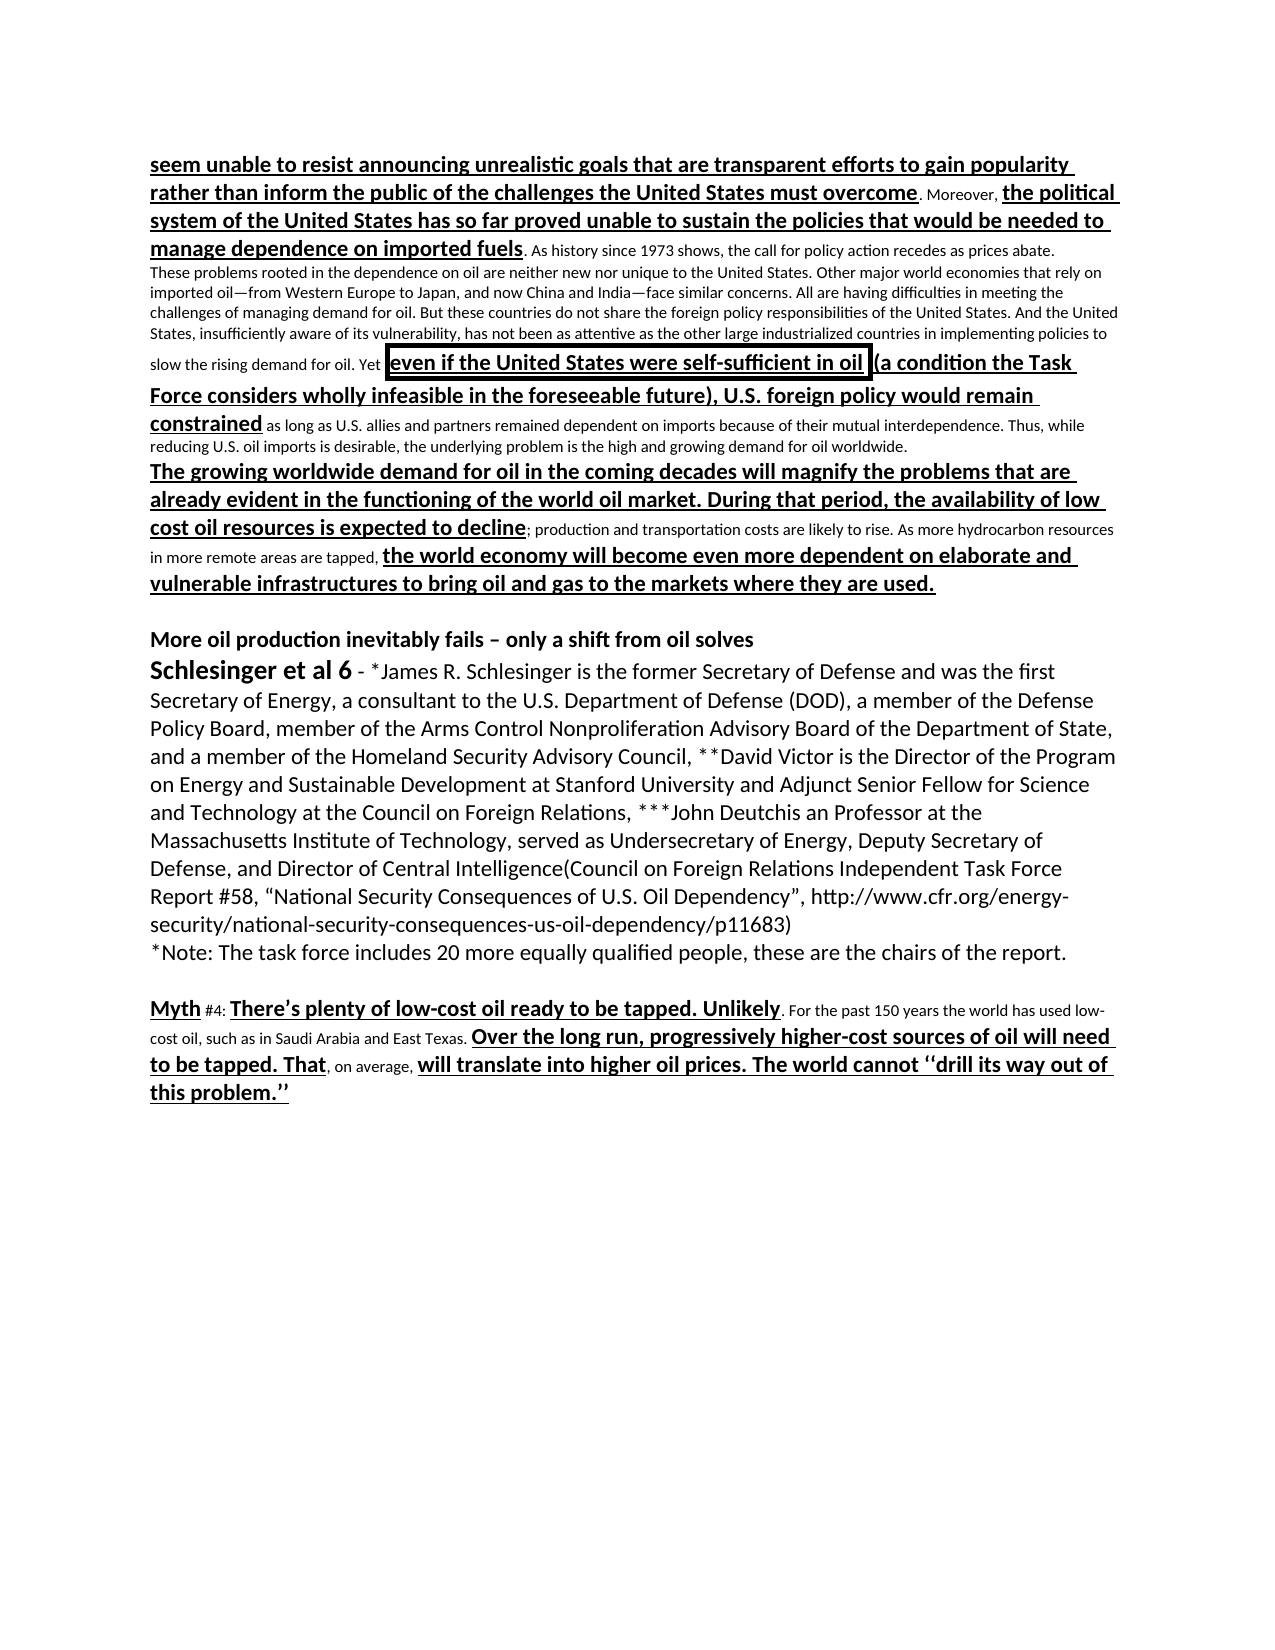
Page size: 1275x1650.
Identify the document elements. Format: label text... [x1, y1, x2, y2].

text Myth #4: There’s plenty of low-cost oil ready to be tapped. Unlikely. For the past 150 years the world has used low-cost oil, such as in Saudi Arabia and East Texas. Over the long run, progressively higher-cost sources of oil will need to be tapped. That, on average, will translate into higher oil prices. The world cannot ‘‘drill its way out of this problem.’’ [150, 994, 1125, 1107]
text More oil production inevitably fails – only a shift from oil solves [150, 625, 1125, 653]
text The growing worldwide demand for oil in the coming decades will magnify the problems that are already evident in the functioning of the world oil market. During that period, the availability of low cost oil resources is expected to decline; production and transportation costs are likely to rise. As more hydrocarbon resources in more remote areas are tapped, the world economy will become even more dependent on elaborate and vulnerable infrastructures to bring oil and gas to the markets where they are used. [150, 457, 1125, 597]
text Schlesinger et al 6 - *James R. Schlesinger is the former Secretary of Defense and was the first Secretary of Energy, a consultant to the U.S. Department of Defense (DOD), a member of the Defense Policy Board, member of the Arms Control Nonproliferation Advisory Board of the Department of State, and a member of the Homeland Security Advisory Council, **David Victor is the Director of the Program on Energy and Sustainable Development at Stanford University and Adjunct Senior Fellow for Science and Technology at the Council on Foreign Relations, ***John Deutchis an Professor at the Massachusetts Institute of Technology, served as Undersecretary of Energy, Deputy Secretary of Defense, and Director of Central Intelligence(Council on Foreign Relations Independent Task Force Report #58, “National Security Consequences of U.S. Oil Dependency”, http://www.cfr.org/energy-security/national-security-consequences-us-oil-dependency/p11683) [150, 653, 1125, 938]
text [150, 150, 1125, 262]
text *Note: The task force includes 20 more equally qualified people, these are the chairs of the report. [150, 938, 1125, 966]
text These problems rooted in the dependence on oil are neither new nor unique to the United States. Other major world economies that rely on imported oil—from Western Europe to Japan, and now China and India—face similar concerns. All are having difficulties in meeting the challenges of managing demand for oil. But these countries do not share the foreign policy responsibilities of the United States. And the United States, insufficiently aware of its vulnerability, has not been as attentive as the other large industrialized countries in implementing policies to slow the rising demand for oil. Yet even if the United States were self-sufficient in oil (a condition the Task Force considers wholly infeasible in the foreseeable future), U.S. foreign policy would remain constrained as long as U.S. allies and partners remained dependent on imports because of their mutual interdependence. Thus, while reducing U.S. oil imports is desirable, the underlying problem is the high and growing demand for oil worldwide. [150, 262, 1125, 457]
